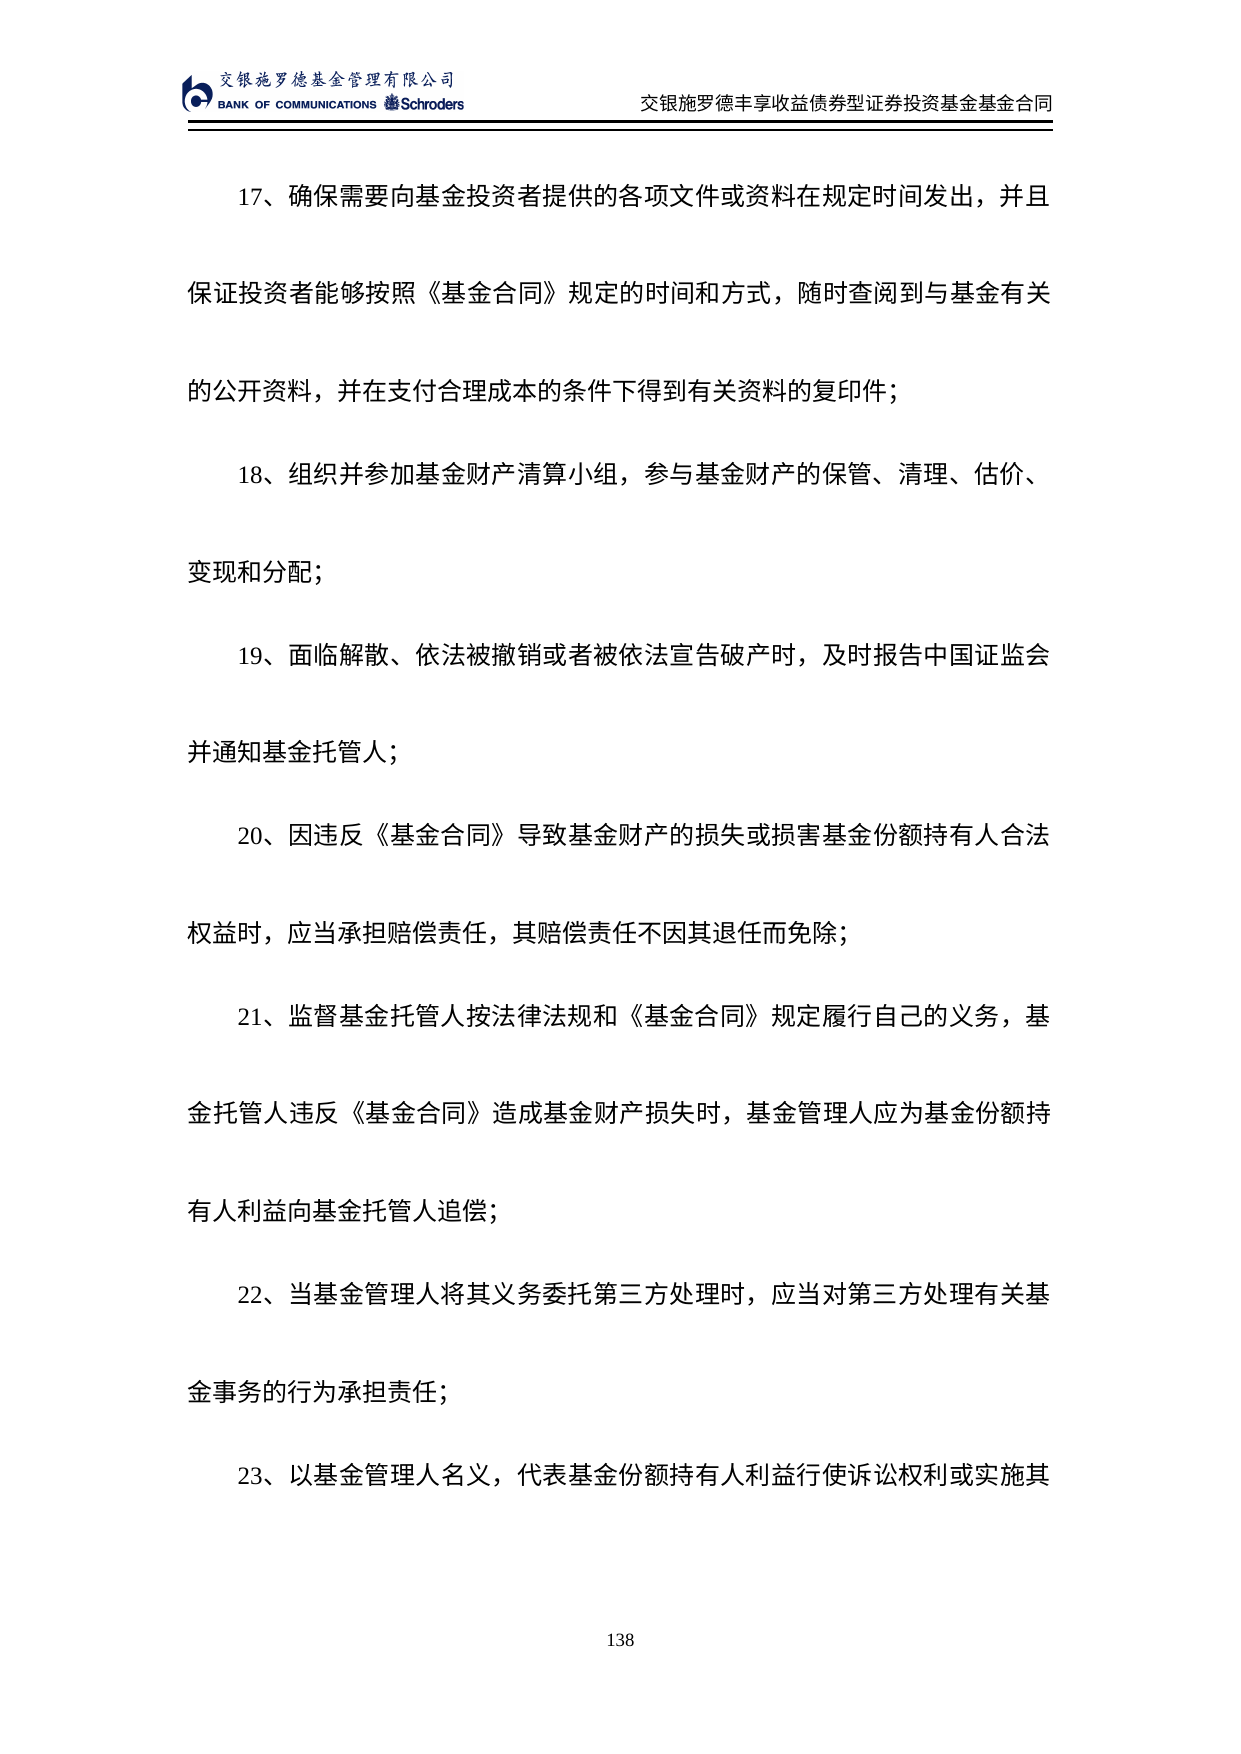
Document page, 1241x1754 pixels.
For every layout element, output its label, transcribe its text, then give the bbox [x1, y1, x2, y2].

text 20、因违反《基金合同》导致基金财产的损失或损害基金份额持有人合法权益时，应当承担赔偿责任，其赔偿责任不因其退任而免除； [187, 801, 1053, 964]
text 17、确保需要向基金投资者提供的各项文件或资料在规定时间发出，并且保证投资者能够按照《基金合同》规定的时间和方式，随时查阅到与基金有关的公开资料，并在支付合理成本的条件下得到有关资料的复印件； [187, 162, 1053, 422]
text 19、面临解散、依法被撤销或者被依法宣告破产时，及时报告中国证监会并通知基金托管人； [187, 621, 1053, 783]
picture [182, 71, 464, 112]
text 21、监督基金托管人按法律法规和《基金合同》规定履行自己的义务，基金托管人违反《基金合同》造成基金财产损失时，基金管理人应为基金份额持有人利益向基金托管人追偿； [187, 982, 1053, 1242]
text 22、当基金管理人将其义务委托第三方处理时，应当对第三方处理有关基金事务的行为承担责任； [187, 1260, 1053, 1423]
text 18、组织并参加基金财产清算小组，参与基金财产的保管、清理、估价、变现和分配； [187, 440, 1053, 603]
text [187, 1441, 1053, 1506]
